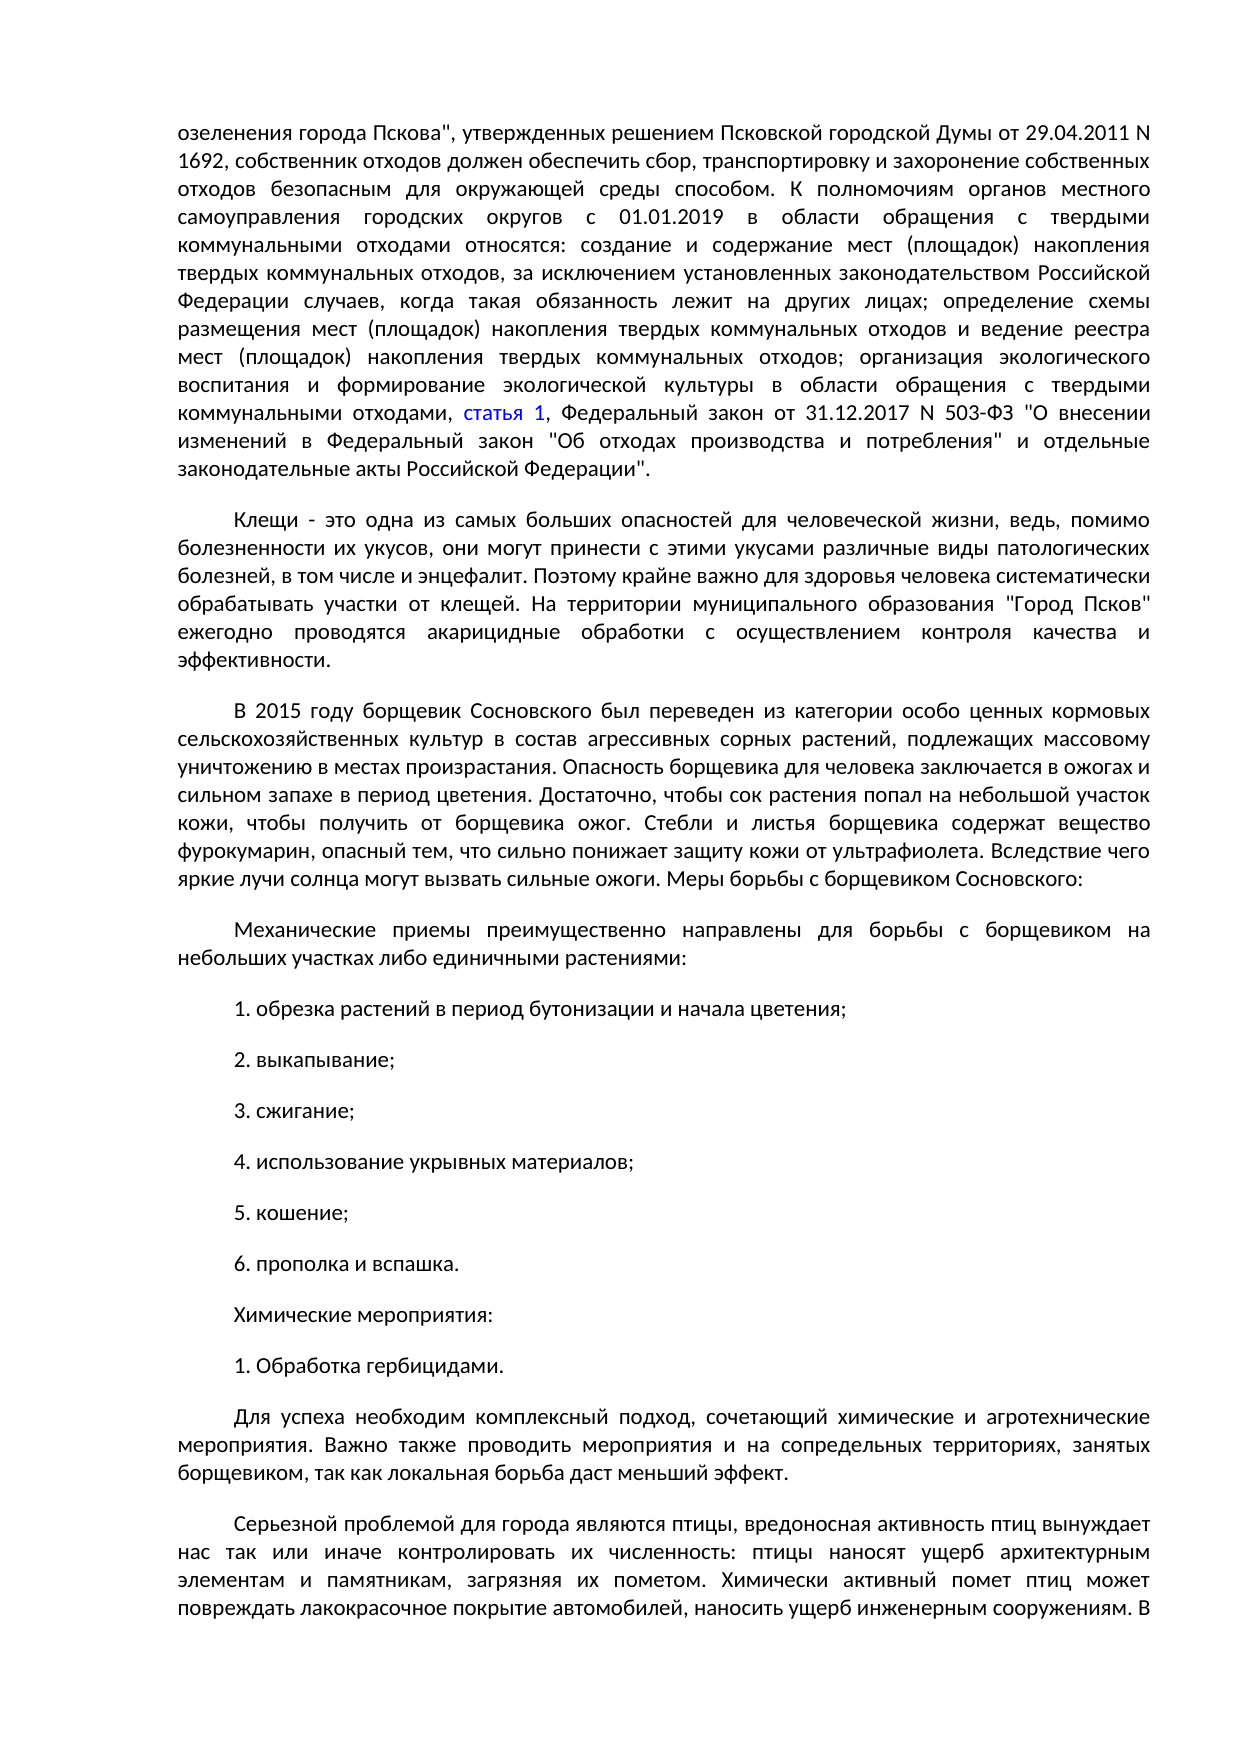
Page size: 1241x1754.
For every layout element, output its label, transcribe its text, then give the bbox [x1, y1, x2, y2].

text 3. сжигание; [177, 1096, 1152, 1124]
text 2. выкапывание; [177, 1045, 1152, 1073]
text В 2015 году борщевик Сосновского был переведен из категории особо ценных кормовых сельскохозяйственных культур в состав агрессивных сорных растений, подлежащих массовому уничтожению в местах произрастания. Опасность борщевика для человека заключается в ожогах и сильном запахе в период цветения. Достаточно, чтобы сок растения попал на небольшой участок кожи, чтобы получить от борщевика ожог. Стебли и листья борщевика содержат вещество фурокумарин, опасный тем, что сильно понижает защиту кожи от ультрафиолета. Вследствие чего яркие лучи солнца могут вызвать сильные ожоги. Меры борьбы с борщевиком Сосновского: [177, 696, 1152, 892]
text 4. использование укрывных материалов; [177, 1147, 1152, 1175]
text Механические приемы преимущественно направлены для борьбы с борщевиком на небольших участках либо единичными растениями: [177, 915, 1152, 971]
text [177, 1509, 1152, 1621]
text 1. Обработка гербицидами. [177, 1351, 1152, 1379]
text Для успеха необходим комплексный подход, сочетающий химические и агротехнические мероприятия. Важно также проводить мероприятия и на сопредельных территориях, занятых борщевиком, так как локальная борьба даст меньший эффект. [177, 1402, 1152, 1486]
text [177, 118, 1152, 482]
text 5. кошение; [177, 1198, 1152, 1226]
text 1. обрезка растений в период бутонизации и начала цветения; [177, 994, 1152, 1022]
text Химические мероприятия: [177, 1300, 1152, 1328]
text 6. прополка и вспашка. [177, 1249, 1152, 1277]
text Клещи - это одна из самых больших опасностей для человеческой жизни, ведь, помимо болезненности их укусов, они могут принести с этими укусами различные виды патологических болезней, в том числе и энцефалит. Поэтому крайне важно для здоровья человека систематически обрабатывать участки от клещей. На территории муниципального образования "Город Псков" ежегодно проводятся акарицидные обработки с осуществлением контроля качества и эффективности. [177, 505, 1152, 673]
